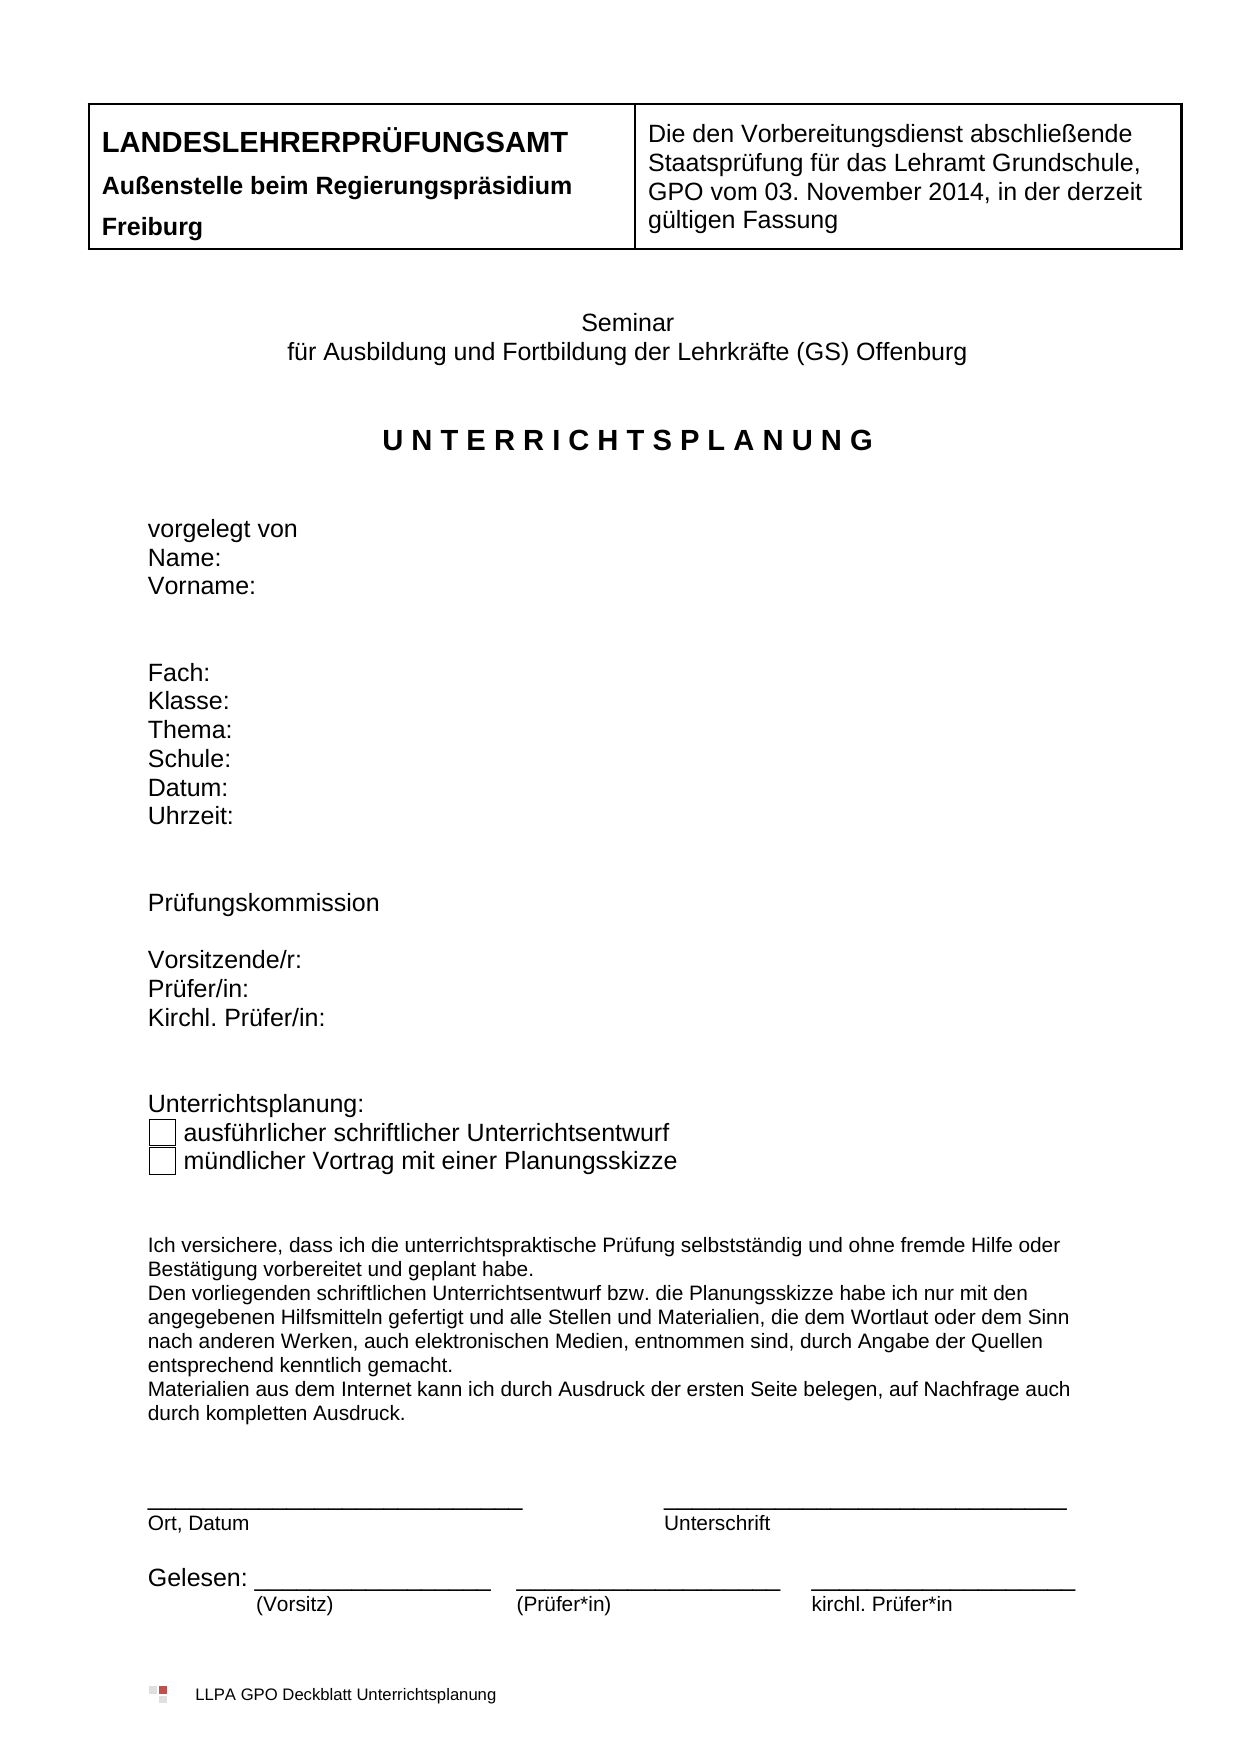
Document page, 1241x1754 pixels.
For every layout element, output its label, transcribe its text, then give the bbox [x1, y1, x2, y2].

text Thema: [148, 715, 1107, 744]
text mündlicher Vortrag mit einer Planungsskizze [148, 1146, 1107, 1175]
text ___________________________ _____________________________ [148, 1482, 1107, 1511]
text Uhrzeit: [148, 801, 1107, 830]
text Ort, Datum Unterschrift [148, 1511, 1107, 1534]
text Klasse: [148, 686, 1107, 715]
text Seminar [148, 308, 1107, 337]
text Datum: [148, 773, 1107, 801]
text Unterrichtsplanung: [148, 1089, 1107, 1118]
text vorgelegt von [148, 514, 1107, 543]
text Den vorliegenden schriftlichen Unterrichtsentwurf bzw. die Planungsskizze habe ich nur mit den angegebenen Hilfsmitteln gefertigt und alle Stellen und Materialien, die dem Wortlaut oder dem Sinn nach anderen Werken, auch elektronischen Medien, entnommen sind, durch Angabe der Quellen entsprechend kenntlich gemacht. [148, 1281, 1107, 1376]
text Fach: [148, 658, 1107, 686]
text Schule: [148, 744, 1107, 773]
text Vorname: [148, 571, 1107, 600]
text ausführlicher schriftlicher Unterrichtsentwurf [148, 1118, 1107, 1146]
text (Vorsitz) (Prüfer*in) kirchl. Prüfer*in [148, 1592, 1107, 1616]
text Vorsitzende/r: [148, 945, 1107, 974]
table_header LANDESLEHRERPRÜFUNGSAMT Außenstelle beim Regierungspräsidium Freiburg [90, 105, 634, 248]
text für Ausbildung und Fortbildung der Lehrkräfte (GS) Offenburg [148, 337, 1107, 365]
text Ich versichere, dass ich die unterrichtspraktische Prüfung selbstständig und ohne fremde Hilfe oder Bestätigung vorbereitet und geplant habe. [148, 1233, 1107, 1281]
text U N T E R R I C H T S P L A N U N G [148, 423, 1107, 456]
text Kirchl. Prüfer/in: [148, 1003, 1107, 1031]
text Prüfer/in: [148, 974, 1107, 1003]
table_header Die den Vorbereitungsdienst abschließende Staatsprüfung für das Lehramt Grundschule, GPO vom 03. November 2014, in der derzeit gültigen Fassung [636, 105, 1180, 248]
text Materialien aus dem Internet kann ich durch Ausdruck der ersten Seite belegen, auf Nachfrage auch durch kompletten Ausdruck. [148, 1376, 1107, 1424]
text Gelesen: _________________ ___________________ ___________________ [148, 1563, 1107, 1592]
text Name: [148, 543, 1107, 571]
text Prüfungskommission [148, 888, 1107, 916]
